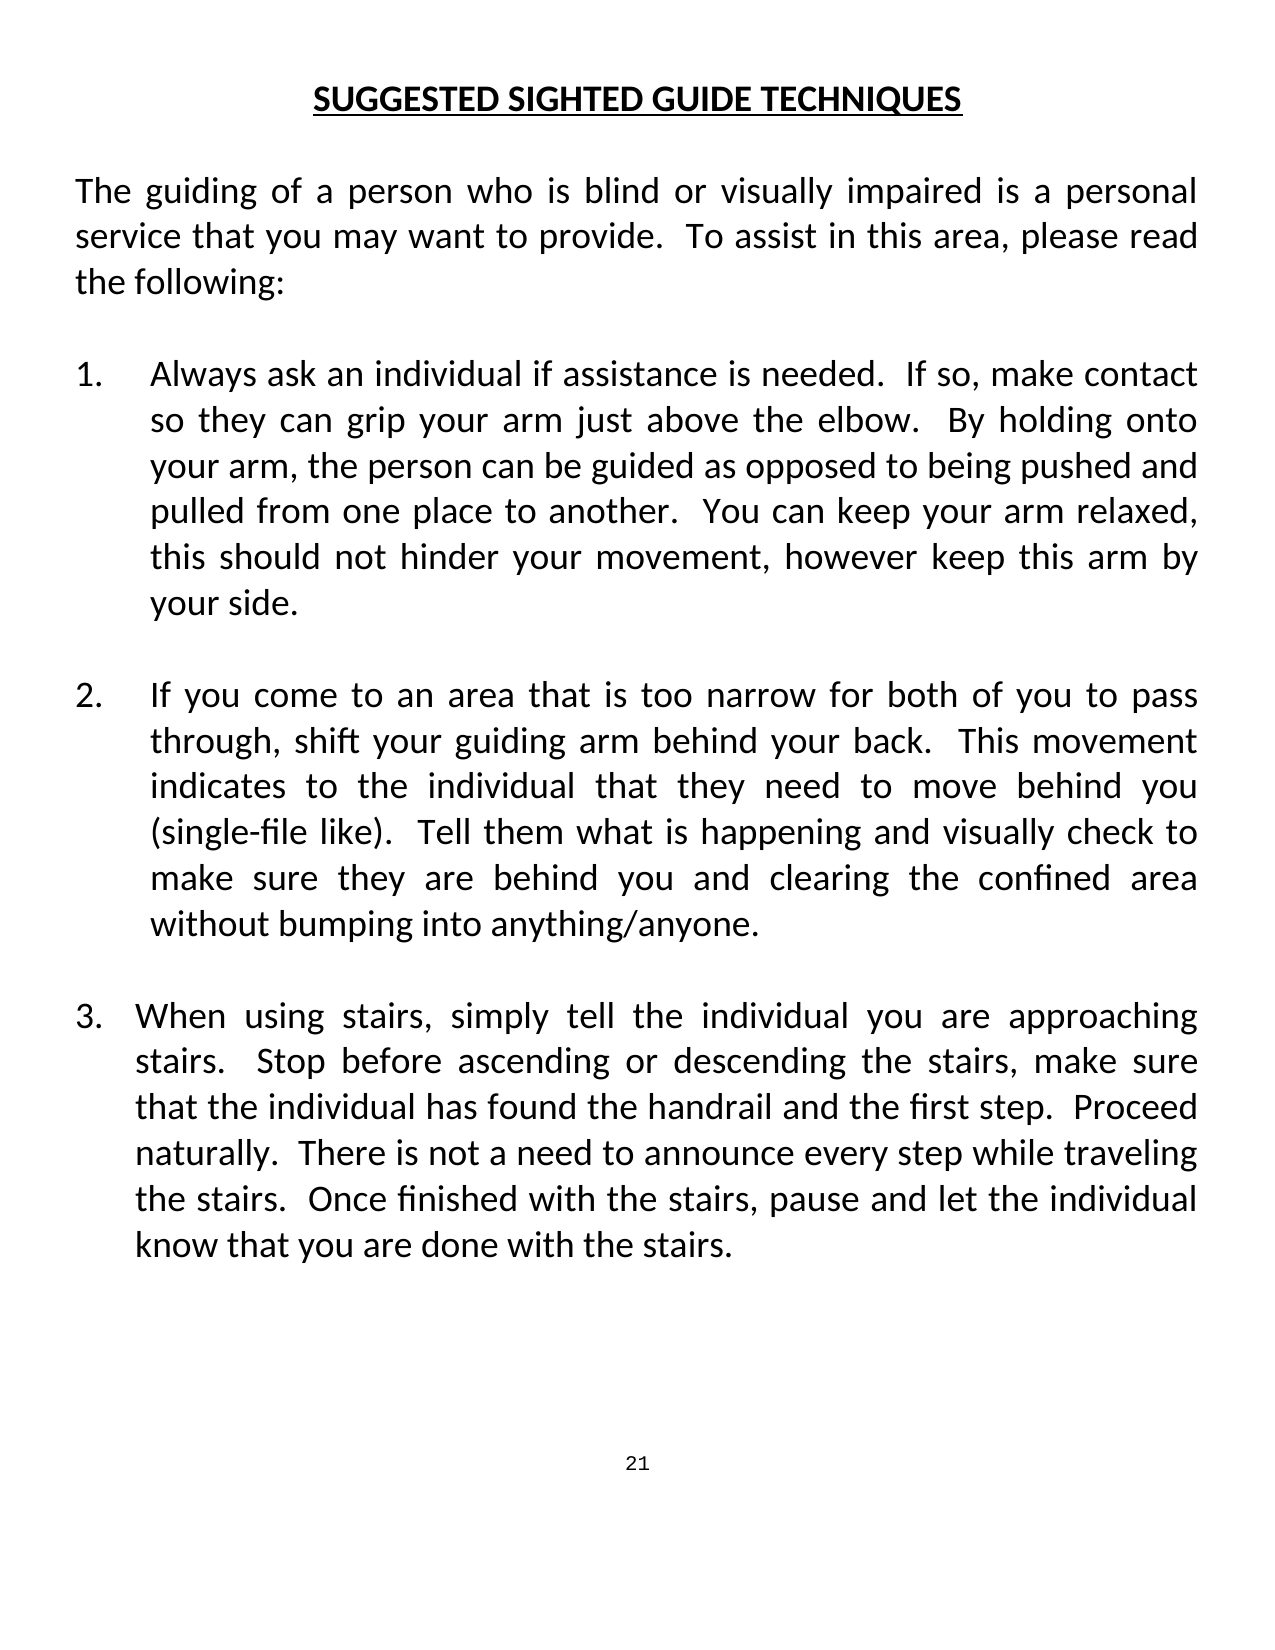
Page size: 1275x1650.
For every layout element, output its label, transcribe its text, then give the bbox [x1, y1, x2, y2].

text SUGGESTED SIGHTED GUIDE TECHNIQUES [75, 75, 1200, 121]
text 1. Always ask an individual if assistance is needed. If so, make contact so they can grip your arm just above the elbow. By holding onto your arm, the person can be guided as opposed to being pushed and pulled from one place to another. You can keep your arm relaxed, this should not hinder your movement, however keep this arm by your side. [75, 350, 1200, 625]
text The guiding of a person who is blind or visually impaired is a personal service that you may want to provide. To assist in this area, please read the following: [75, 167, 1200, 304]
text 3. When using stairs, simply tell the individual you are approaching stairs. Stop before ascending or descending the stairs, make sure that the individual has found the handrail and the first step. Proceed naturally. There is not a need to announce every step while traveling the stairs. Once finished with the stairs, pause and let the individual know that you are done with the stairs. [75, 992, 1200, 1267]
text 2. If you come to an area that is too narrow for both of you to pass through, shift your guiding arm behind your back. This movement indicates to the individual that they need to move behind you (single-file like). Tell them what is happening and visually check to make sure they are behind you and clearing the confined area without bumping into anything/anyone. [75, 671, 1200, 946]
